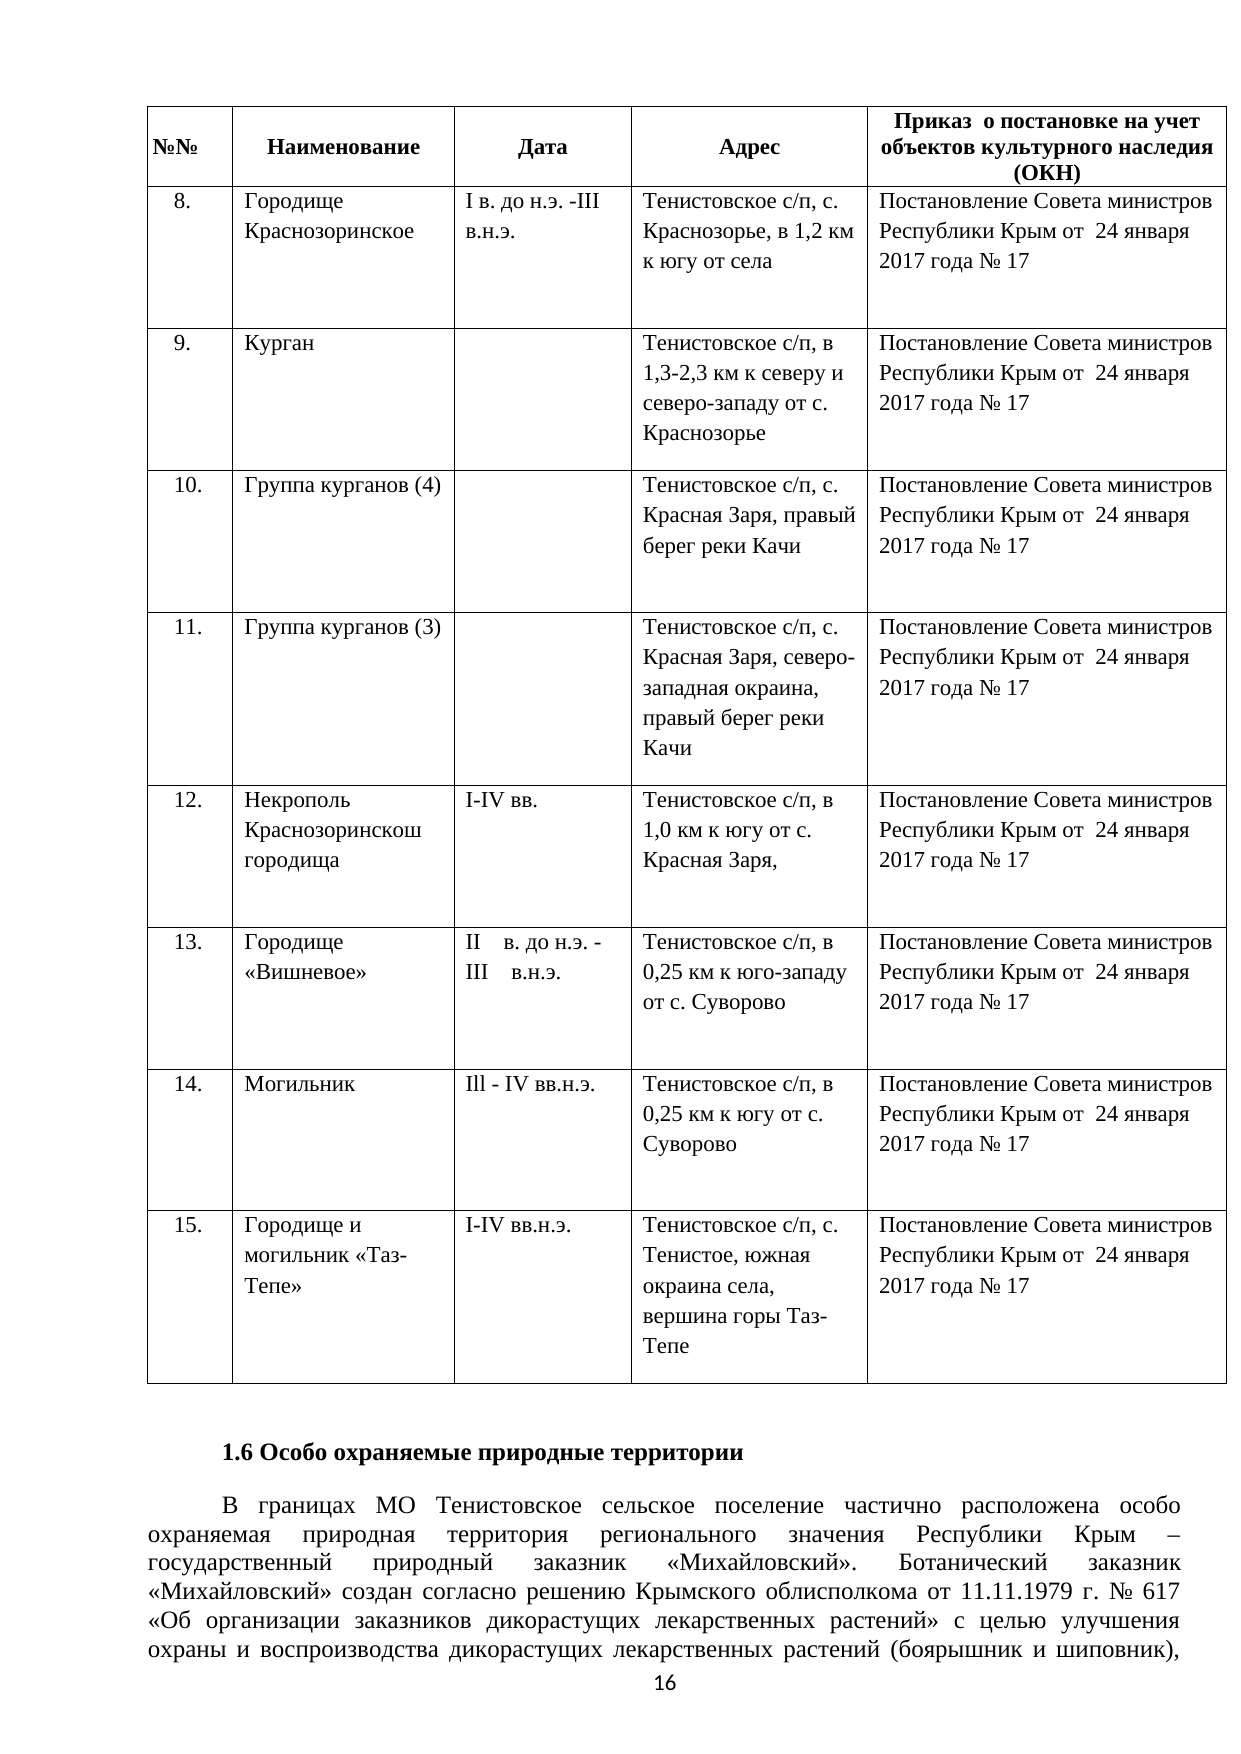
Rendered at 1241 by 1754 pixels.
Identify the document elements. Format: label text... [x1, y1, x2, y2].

table_cell Городище «Вишневое» [233, 928, 454, 1068]
table_cell Тенистовское с/п, в 1,0 км к югу от с. Красная Заря, [632, 786, 867, 927]
table_cell [148, 786, 232, 927]
table_cell [148, 471, 232, 612]
table_cell Группа курганов (4) [233, 471, 454, 612]
table_cell [455, 613, 631, 785]
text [148, 1490, 1181, 1662]
table_cell Постановление Совета министров Республики Крым от 24 января 2017 года № 17 [868, 786, 1226, 927]
table_cell [148, 329, 232, 470]
table_cell Группа курганов (3) [233, 613, 454, 785]
table_cell [148, 613, 232, 785]
table_cell [148, 187, 232, 328]
table_cell Тенистовское с/п, с. Красная Заря, северо-западная окраина, правый берег реки Качи [632, 613, 867, 785]
table_header Дата [455, 107, 631, 186]
table_header Адрес [632, 107, 867, 186]
table_header Приказ о постановке на учет объектов культурного наследия (ОКН) [868, 107, 1226, 186]
table_cell Постановление Совета министров Республики Крым от 24 января 2017 года № 17 [868, 329, 1226, 470]
table_cell Городище и могильник «Таз-Тепе» [233, 1211, 454, 1383]
table_cell Тенистовское с/п, с. Краснозорье, в 1,2 км к югу от села [632, 187, 867, 328]
table_cell [148, 928, 232, 1068]
table_header Наименование [233, 107, 454, 186]
table_cell Постановление Совета министров Республики Крым от 24 января 2017 года № 17 [868, 613, 1226, 785]
table_cell Тенистовское с/п, в 0,25 км к югу от с. Суворово [632, 1070, 867, 1210]
table_cell Постановление Совета министров Республики Крым от 24 января 2017 года № 17 [868, 1211, 1226, 1383]
table_cell [455, 329, 631, 470]
table_cell Некрополь Краснозоринскош городища [233, 786, 454, 927]
table_cell Тенистовское с/п, в 0,25 км к юго-западу от с. Суворово [632, 928, 867, 1068]
table_cell I-IV вв.н.э. [455, 1211, 631, 1383]
text 1.6 Особо охраняемые природные территории [148, 1437, 1181, 1466]
table_cell Тенистовское с/п, с. Красная Заря, правый берег реки Качи [632, 471, 867, 612]
table_cell Курган [233, 329, 454, 470]
table_cell Могильник [233, 1070, 454, 1210]
table_cell I-IV вв. [455, 786, 631, 927]
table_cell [868, 187, 1226, 328]
table_cell [148, 1211, 232, 1383]
table_cell Тенистовское с/п, в 1,3-2,3 км к северу и северо-западу от с. Краснозорье [632, 329, 867, 470]
table_cell Постановление Совета министров Республики Крым от 24 января 2017 года № 17 [868, 471, 1226, 612]
table_cell II в. до н.э. - III в.н.э. [455, 928, 631, 1068]
table_cell [148, 1070, 232, 1210]
table_cell Городище Краснозоринское [233, 187, 454, 328]
table_header №№ [148, 107, 232, 186]
table_cell Постановление Совета министров Республики Крым от 24 января 2017 года № 17 [868, 1070, 1226, 1210]
table_cell Постановление Совета министров Республики Крым от 24 января 2017 года № 17 [868, 928, 1226, 1068]
table_cell Ill - IV вв.н.э. [455, 1070, 631, 1210]
table_cell I в. до н.э. -III в.н.э. [455, 187, 631, 328]
table_cell Тенистовское с/п, с. Тенистое, южная окраина села, вершина горы Таз-Тепе [632, 1211, 867, 1383]
table_cell [455, 471, 631, 612]
